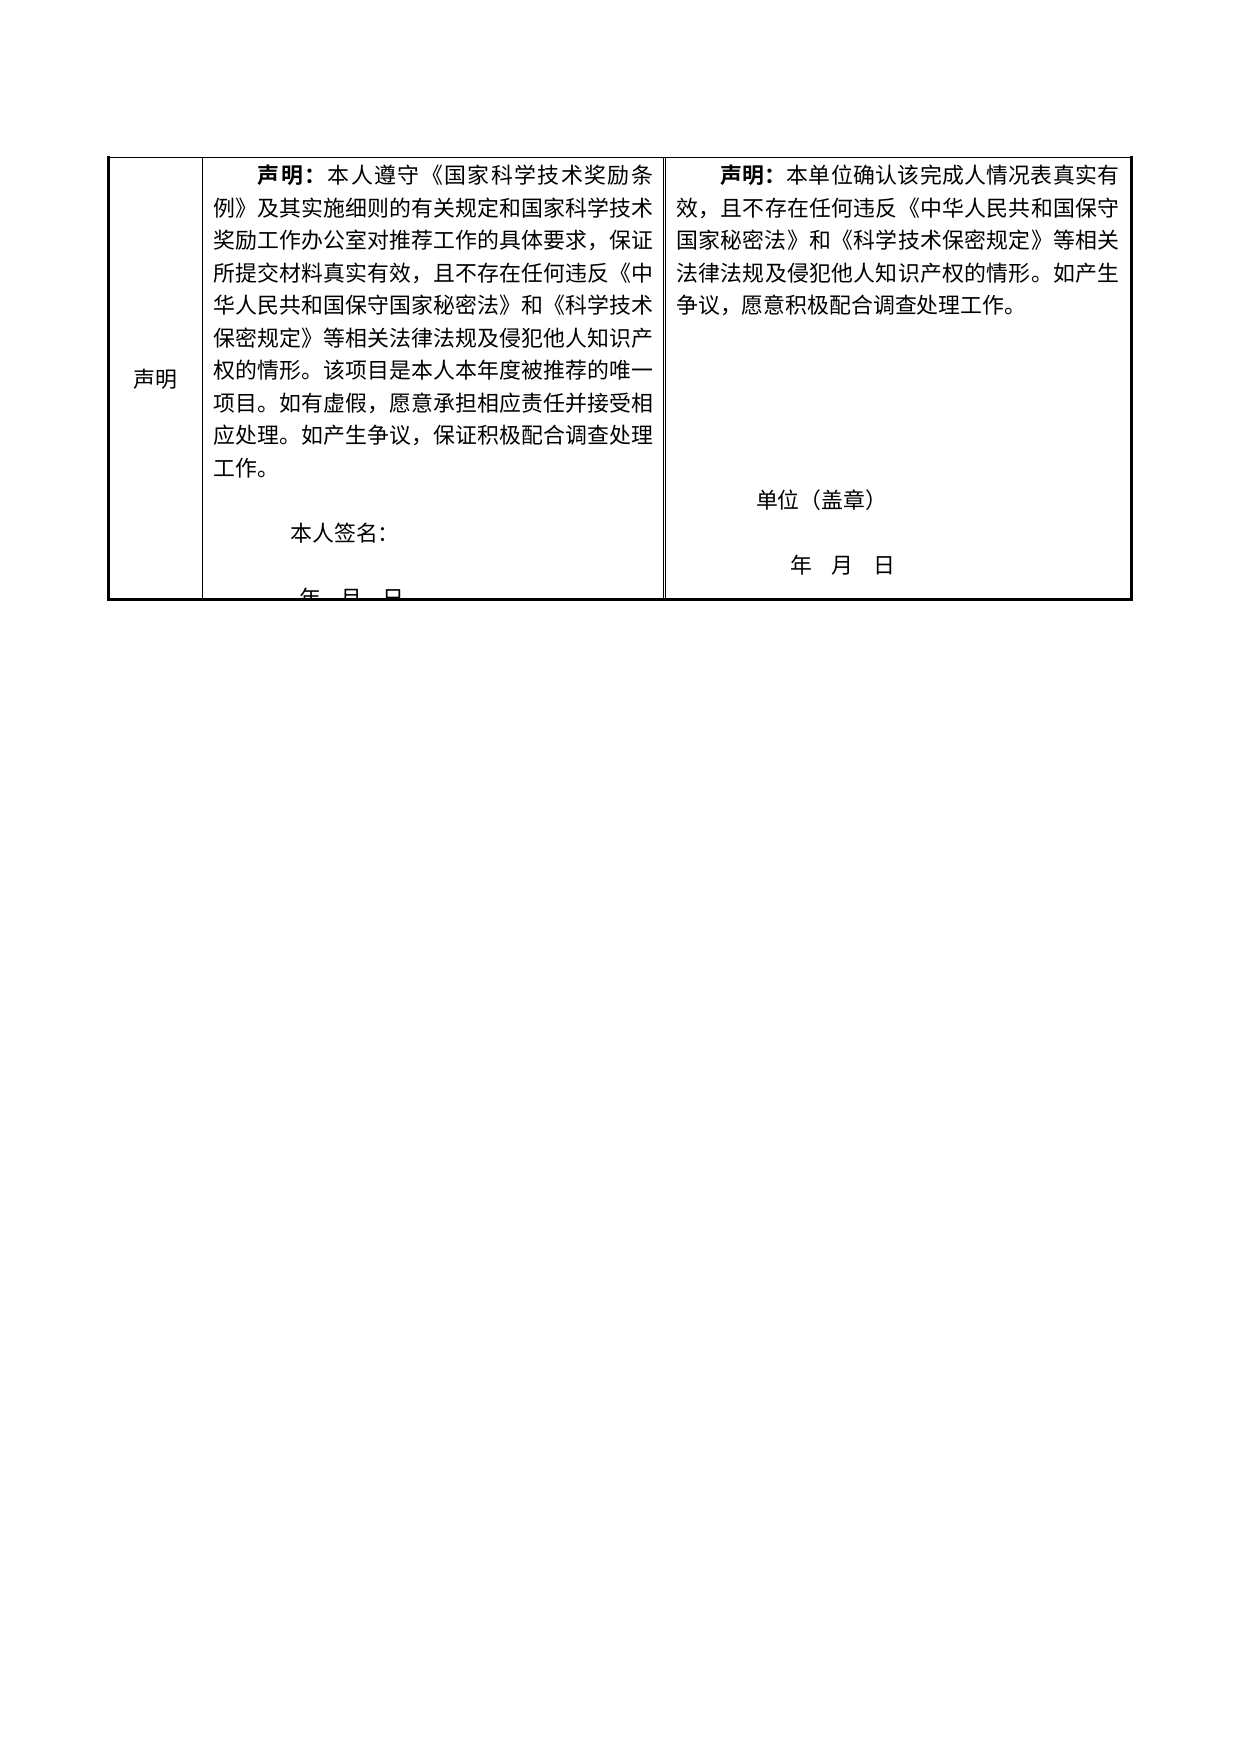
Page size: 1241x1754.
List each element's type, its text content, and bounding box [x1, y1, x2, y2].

table_cell 声明：本单位确认该完成人情况表真实有效，且不存在任何违反《中华人民共和国保守国家秘密法》和《科学技术保密规定》等相关法律法规及侵犯他人知识产权的情形。如产生争议，愿意积极配合调查处理工作。 单位（盖章） 年 月 日 [666, 158, 1130, 598]
table_cell 声明：本人遵守《国家科学技术奖励条例》及其实施细则的有关规定和国家科学技术奖励工作办公室对推荐工作的具体要求，保证所提交材料真实有效，且不存在任何违反《中华人民共和国保守国家秘密法》和《科学技术保密规定》等相关法律法规及侵犯他人知识产权的情形。该项目是本人本年度被推荐的唯一项目。如有虚假，愿意承担相应责任并接受相应处理。如产生争议，保证积极配合调查处理工作。 本人签名： 年 月 日 [203, 158, 663, 598]
table_cell 声明 [110, 158, 202, 598]
